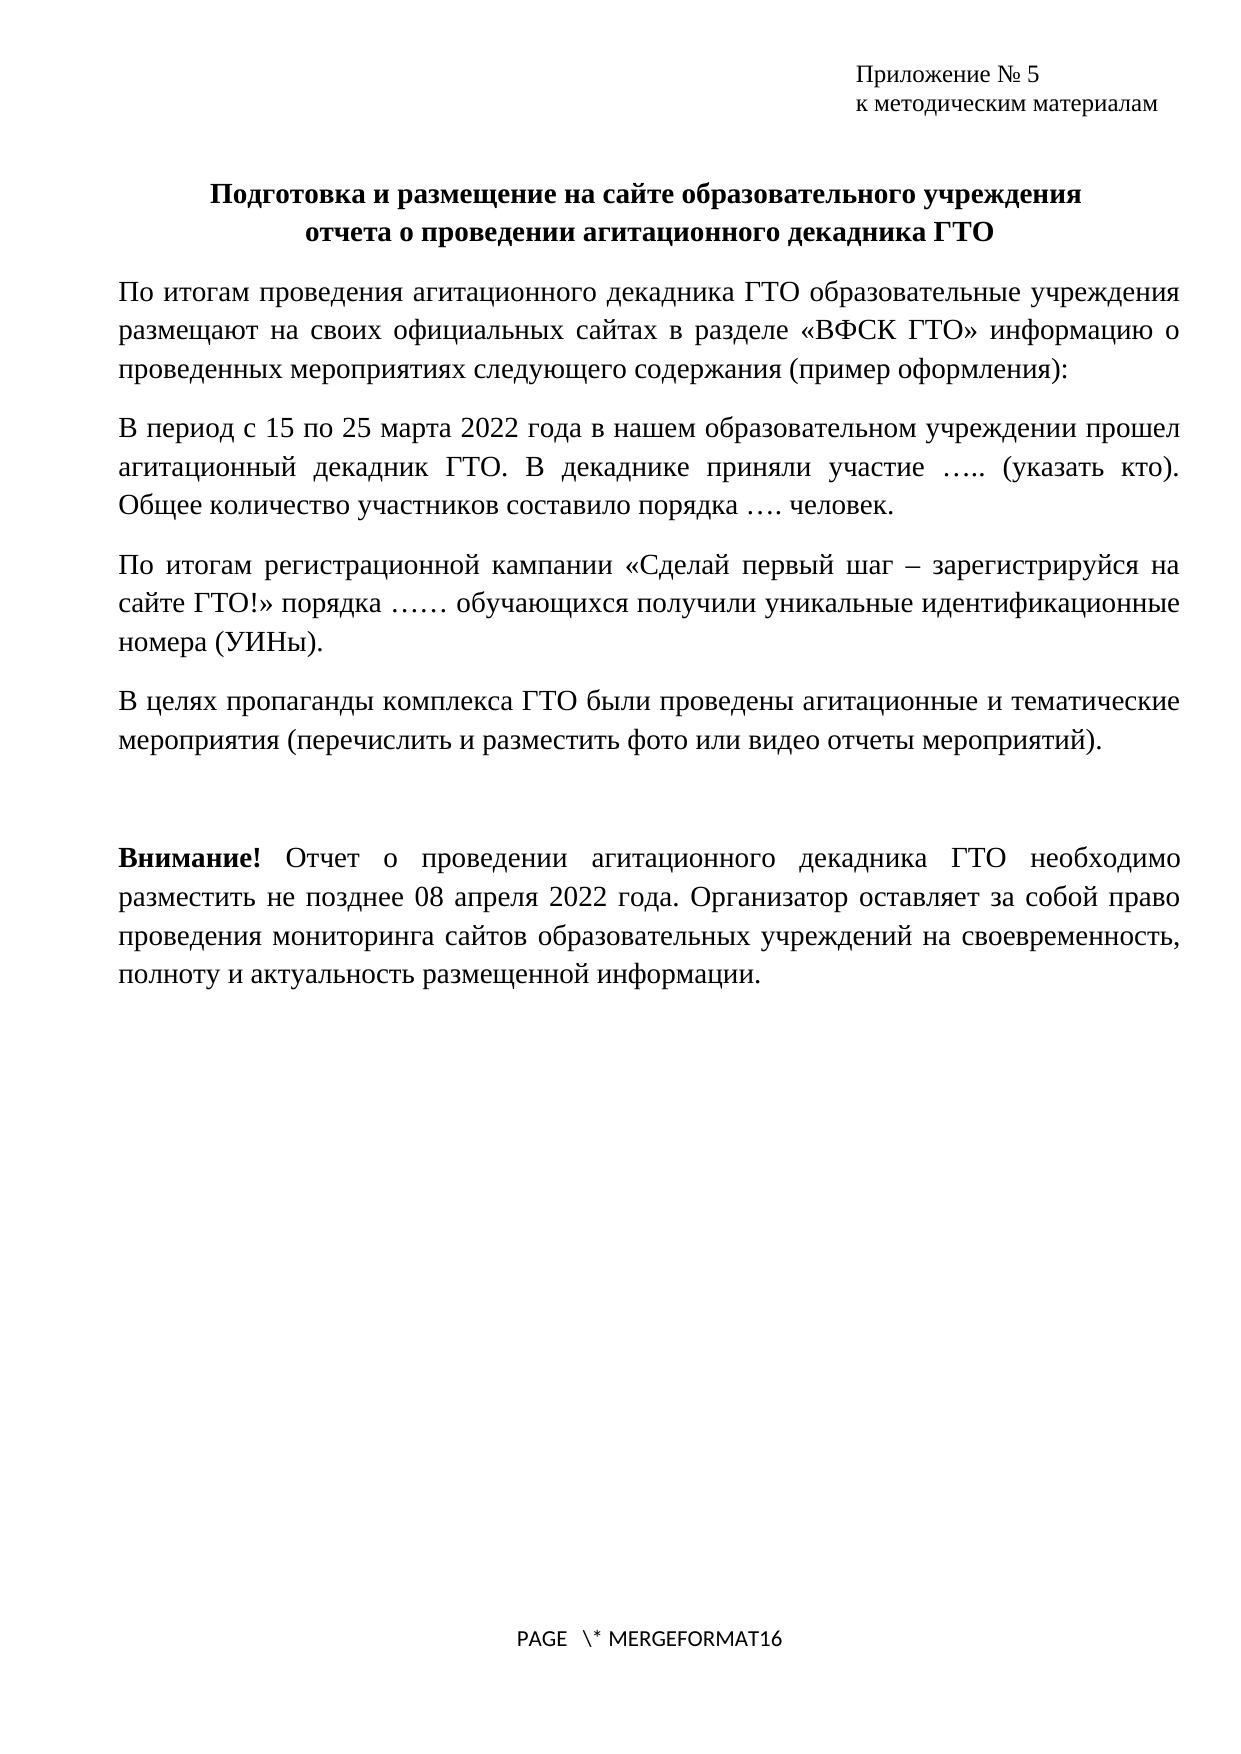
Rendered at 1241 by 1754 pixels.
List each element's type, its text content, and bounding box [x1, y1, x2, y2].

text Подготовка и размещение на сайте образовательного учреждения отчета о проведении агитационного декадника ГТО [118, 176, 1181, 248]
text По итогам проведения агитационного декадника ГТО образовательные учреждения размещают на своих официальных сайтах в разделе «ВФСК ГТО» информацию о проведенных мероприятиях следующего содержания (пример оформления): [118, 274, 1181, 384]
list Приложение № 5 [856, 59, 1181, 88]
text Внимание! Отчет о проведении агитационного декадника ГТО необходимо разместить не позднее 08 апреля 2022 года. Организатор оставляет за собой право проведения мониторинга сайтов образовательных учреждений на своевременность, полноту и актуальность размещенной информации. [118, 841, 1181, 990]
text По итогам регистрационной кампании «Сделай первый шаг – зарегистрируйся на сайте ГТО!» порядка …… обучающихся получили уникальные идентификационные номера (УИНы). [118, 547, 1181, 657]
text В период с 15 по 25 марта 2022 года в нашем образовательном учреждении прошел агитационный декадник ГТО. В декаднике приняли участие ….. (указать кто). Общее количество участников составило порядка …. человек. [118, 410, 1181, 521]
text В целях пропаганды комплекса ГТО были проведены агитационные и тематические мероприятия (перечислить и разместить фото или видео отчеты мероприятий). [118, 683, 1181, 755]
list к методическим материалам [856, 88, 1181, 117]
